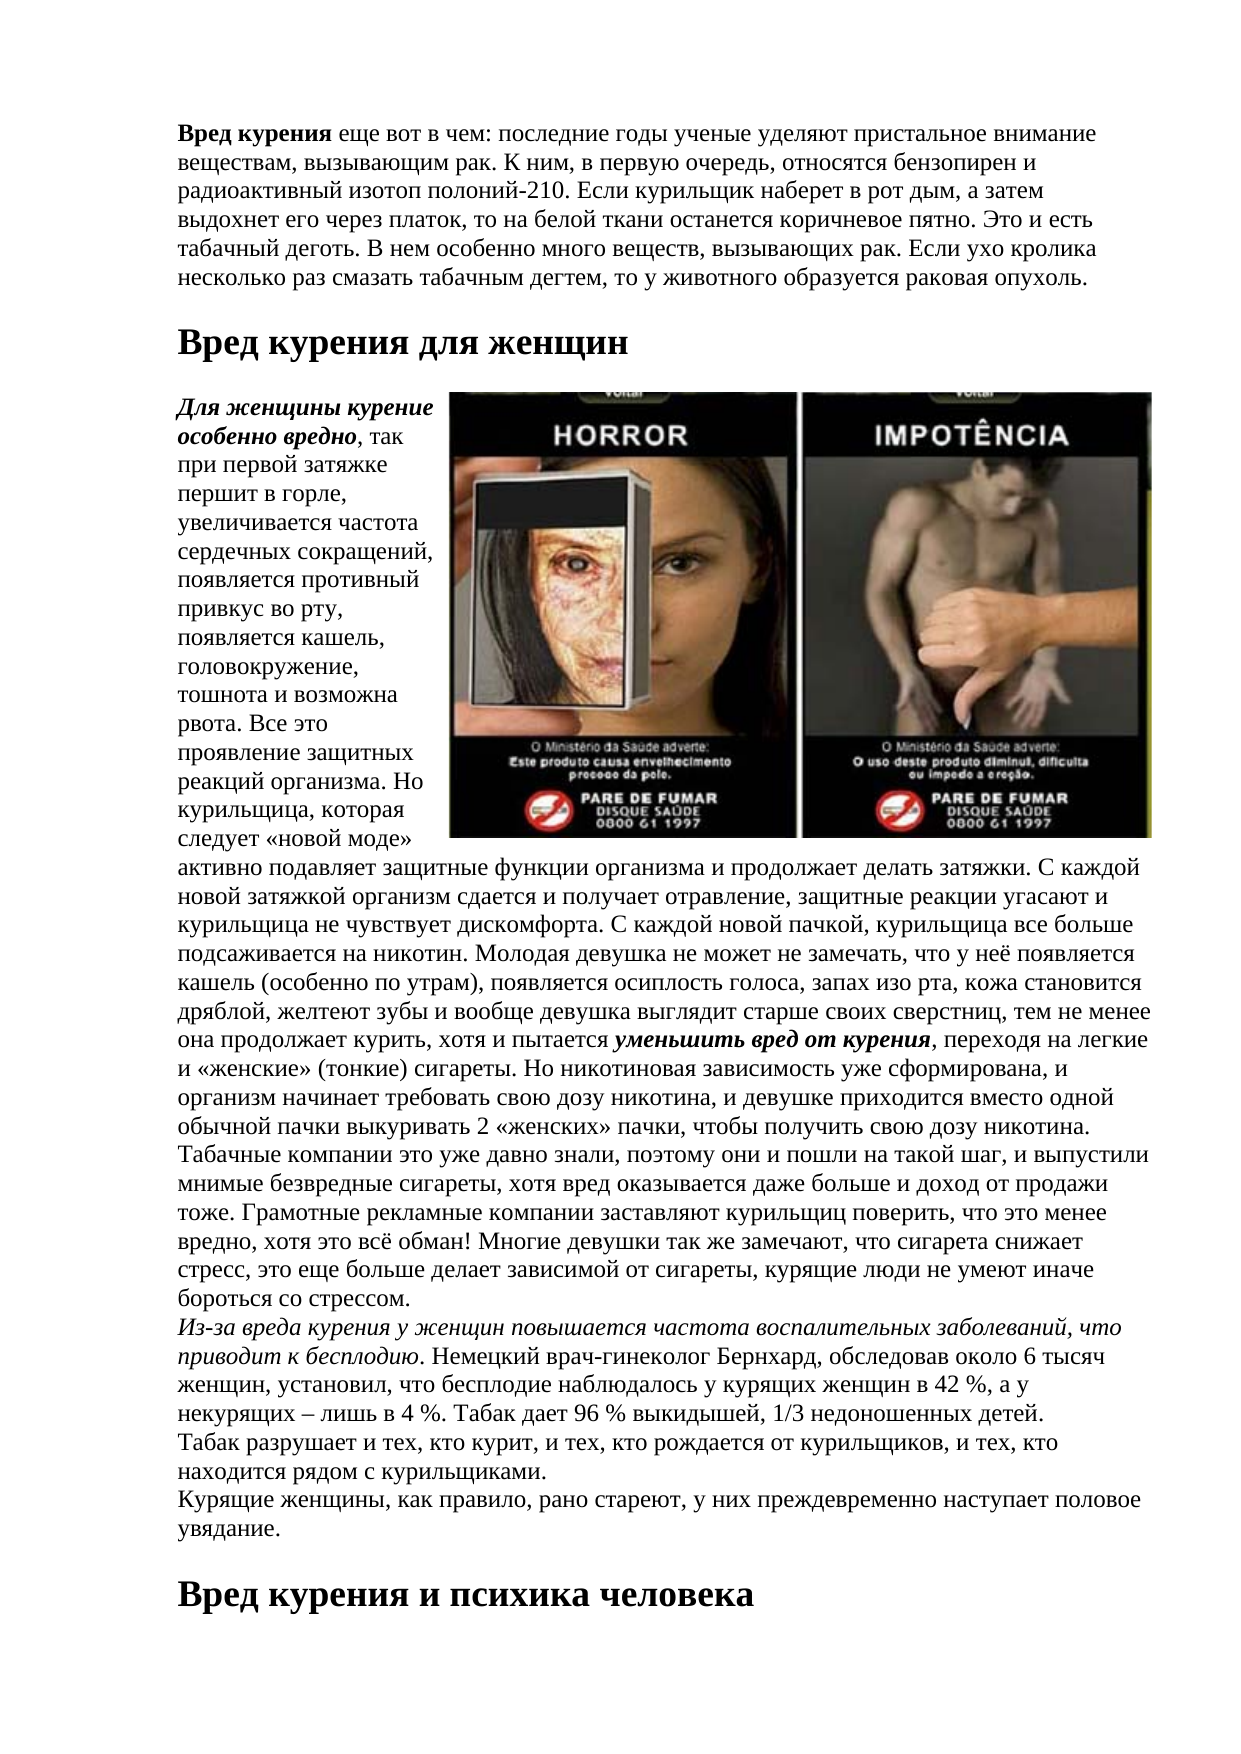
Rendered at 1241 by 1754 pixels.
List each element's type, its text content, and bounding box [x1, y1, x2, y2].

picture [448, 392, 1152, 838]
text Вред курения для женщин [177, 320, 1152, 363]
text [177, 118, 1152, 291]
text Вред курения и психика человека [177, 1571, 1152, 1614]
